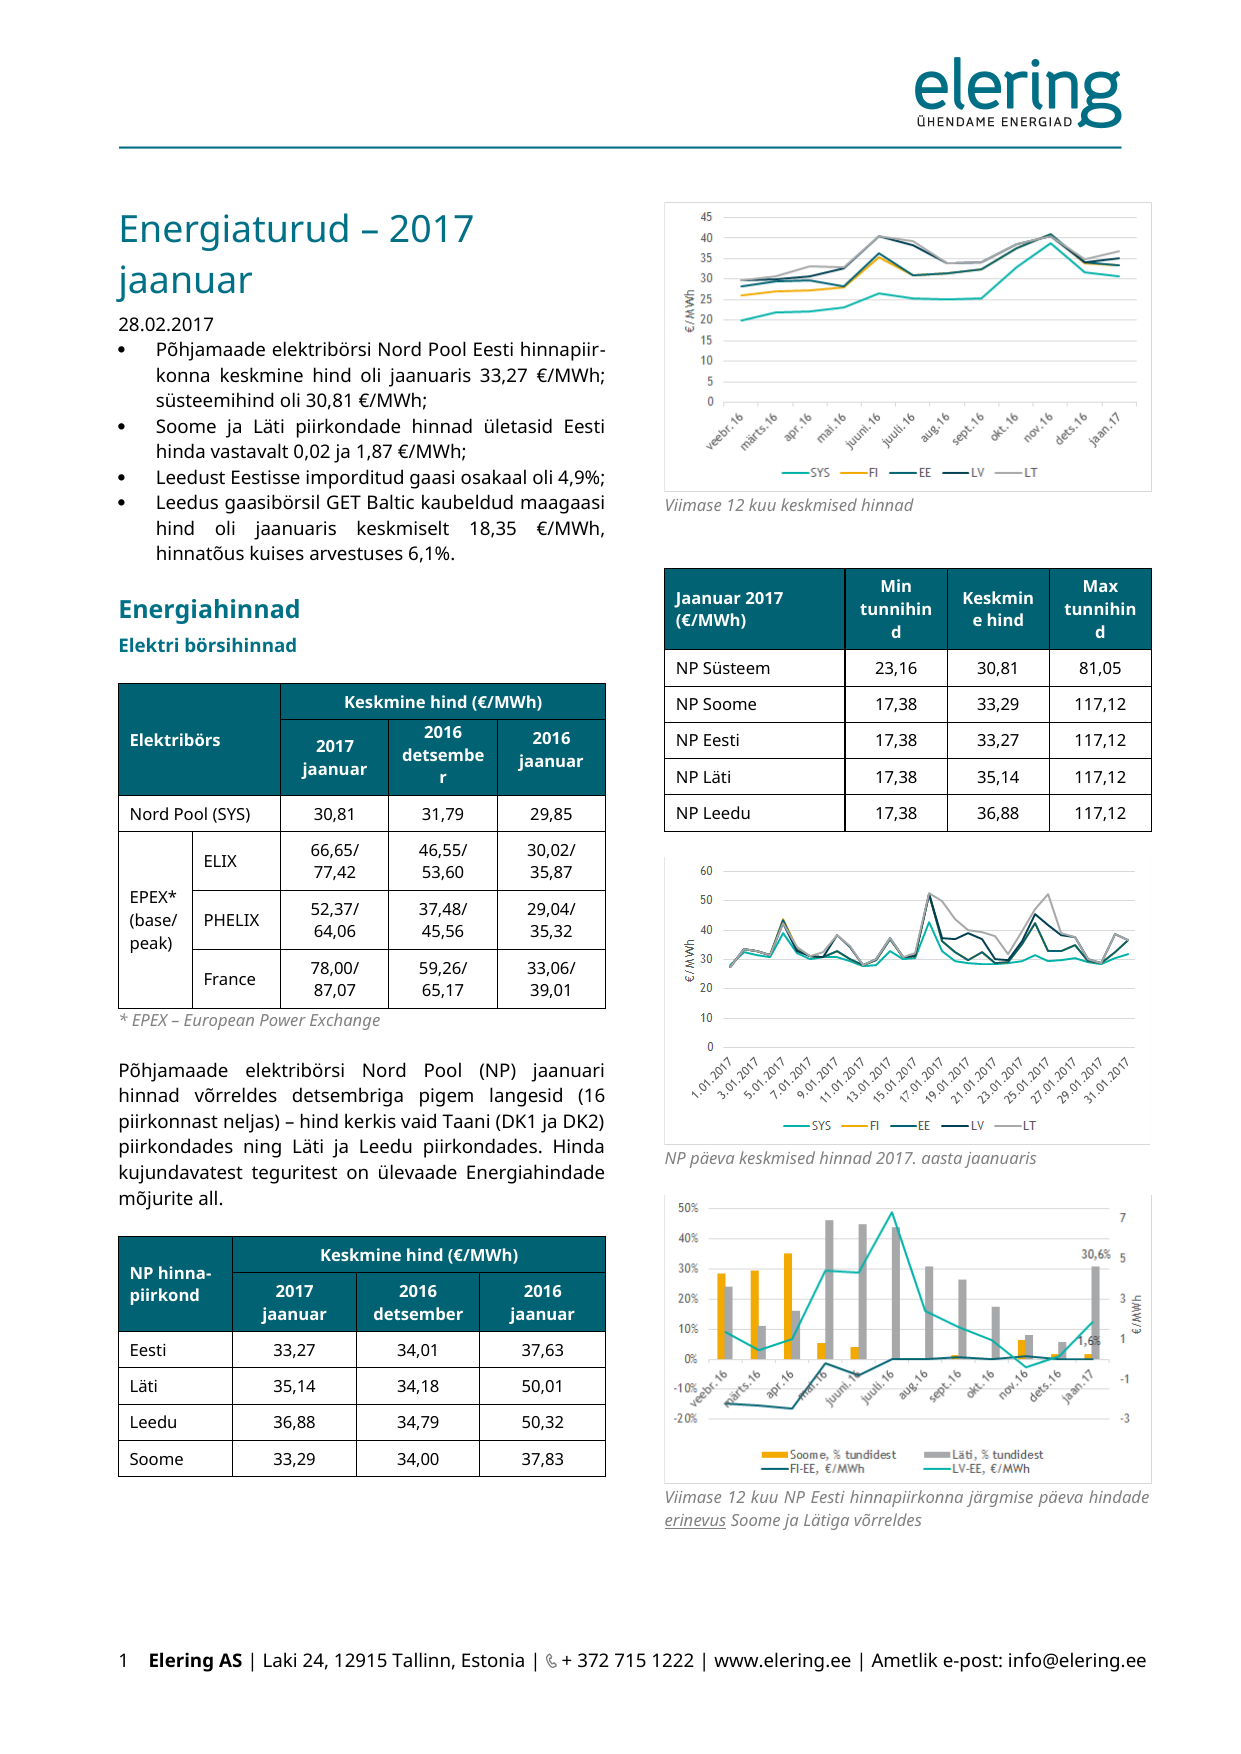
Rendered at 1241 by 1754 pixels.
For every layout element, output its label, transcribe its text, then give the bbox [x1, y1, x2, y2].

picture [664, 1195, 1152, 1484]
table_cell 34,18 [357, 1368, 479, 1403]
table_cell 33,27 [233, 1332, 356, 1367]
table_cell 33,27 [948, 723, 1049, 758]
table_cell Nord Pool (SYS) [119, 796, 280, 831]
table_cell 117,12 [1050, 723, 1151, 758]
table_cell NP Leedu [665, 795, 844, 831]
list Leedus gaasibörsil GET Baltic kaubeldud maagaasi hind oli jaanuaris keskmiselt 18,35 €/MWh, hinnatõus kuises arvestuses 6,1%. [118, 490, 605, 566]
table_cell 78,00/ 87,07 [281, 950, 388, 1008]
subtitle Energiahinnad [118, 592, 605, 626]
table_cell 50,32 [480, 1405, 605, 1440]
table_cell 17,38 [846, 723, 947, 758]
table_cell 52,37/ 64,06 [281, 891, 388, 949]
list Soome ja Läti piirkondade hinnad ületasid Eesti hinda vastavalt 0,02 ja 1,87 €/MWh; [118, 413, 605, 464]
text Elektri börsihinnad [118, 632, 605, 658]
table_cell 117,12 [1050, 687, 1151, 722]
table_cell 17,38 [846, 759, 947, 794]
table_cell 117,12 [1050, 759, 1151, 794]
table_cell 30,81 [281, 796, 388, 831]
table_cell 17,38 [846, 795, 947, 831]
table_cell 59,26/ 65,17 [389, 950, 497, 1008]
table_cell 37,48/ 45,56 [389, 891, 497, 949]
table_cell 117,12 [1050, 795, 1151, 831]
table_cell 35,14 [948, 759, 1049, 794]
subtitle Energiaturud – 2017 jaanuar [118, 203, 605, 305]
table_cell 2017 jaanuar [281, 720, 388, 795]
table_header Max tunnihind [1050, 569, 1151, 649]
table_cell NP Eesti [665, 723, 844, 758]
table_header Elektribörs [119, 684, 280, 795]
text Põhjamaade elektribörsi Nord Pool (NP) jaanuari hinnad võrreldes detsembriga pigem langesid (16 piirkonnast neljas) – hind kerkis vaid Taani (DK1 ja DK2) piirkondades ning Läti ja Leedu piirkondades. Hinda kujundavatest teguritest on ülevaade Energiahindade mõjurite all. [118, 1057, 605, 1210]
table_cell 30,02/ 35,87 [498, 832, 605, 890]
table_cell 33,29 [233, 1441, 356, 1476]
table_header Jaanuar 2017 (€/MWh) [665, 569, 844, 649]
table_header Keskmine hind (€/MWh) [233, 1237, 605, 1272]
table_cell 2017 jaanuar [233, 1273, 356, 1331]
table_header Min tunnihind [846, 569, 947, 649]
table_cell 34,79 [357, 1405, 479, 1440]
table_cell NP Soome [665, 687, 844, 722]
list Põhjamaade elektribörsi Nord Pool Eesti hinnapiirkonna keskmine hind oli jaanuaris 33,27 €/MWh; süsteemihind oli 30,81 €/MWh; [118, 337, 605, 413]
table_cell Soome [119, 1441, 232, 1476]
table_cell 29,85 [498, 796, 605, 831]
table_cell 37,83 [480, 1441, 605, 1476]
table_header NP hinnapiirkond [119, 1237, 232, 1331]
table_cell 30,81 [948, 650, 1049, 686]
table_header Keskmine hind (€/MWh) [281, 684, 605, 719]
table_cell NP Läti [665, 759, 844, 794]
table_cell 34,00 [357, 1441, 479, 1476]
table_cell EPEX* (base/ peak) [119, 832, 192, 1008]
table_cell Eesti [119, 1332, 232, 1367]
text 28.02.2017 [118, 311, 605, 337]
table_cell 2016 jaanuar [498, 720, 605, 795]
list Leedust Eestisse imporditud gaasi osakaal oli 4,9%; [118, 464, 605, 490]
table_cell 34,01 [357, 1332, 479, 1367]
table_cell 36,88 [948, 795, 1049, 831]
table_cell 66,65/ 77,42 [281, 832, 388, 890]
table_cell NP Süsteem [665, 650, 844, 686]
table_cell 35,14 [233, 1368, 356, 1403]
table_cell 37,63 [480, 1332, 605, 1367]
picture [1, 0, 1239, 162]
table_cell Leedu [119, 1405, 232, 1440]
table_header Keskmine hind [948, 569, 1049, 649]
table_cell ELIX [193, 832, 280, 890]
table_cell 29,04/ 35,32 [498, 891, 605, 949]
table_cell 2016 detsember [357, 1273, 479, 1331]
picture [664, 857, 1151, 1145]
table_cell 50,01 [480, 1368, 605, 1403]
text * EPEX – European Power Exchange [118, 1009, 605, 1032]
table_cell France [193, 950, 280, 1008]
table_cell 46,55/ 53,60 [389, 832, 497, 890]
table_cell 33,29 [948, 687, 1049, 722]
table_cell PHELIX [193, 891, 280, 949]
table_cell 33,06/ 39,01 [498, 950, 605, 1008]
text Viimase 12 kuu keskmised hinnad [664, 494, 1152, 517]
table_cell Läti [119, 1368, 232, 1403]
text NP päeva keskmised hinnad 2017. aasta jaanuaris [664, 1147, 1152, 1169]
table_cell 31,79 [389, 796, 497, 831]
table_cell 81,05 [1050, 650, 1151, 686]
table_cell 2016 jaanuar [480, 1273, 605, 1331]
table_cell 17,38 [846, 687, 947, 722]
table_cell 23,16 [846, 650, 947, 686]
table_cell 2016 detsember [389, 720, 497, 795]
table_cell 36,88 [233, 1405, 356, 1440]
picture [664, 202, 1152, 492]
text Viimase 12 kuu NP Eesti hinnapiirkonna järgmise päeva hindade erinevus Soome ja Lätiga võrreldes [664, 1486, 1152, 1531]
